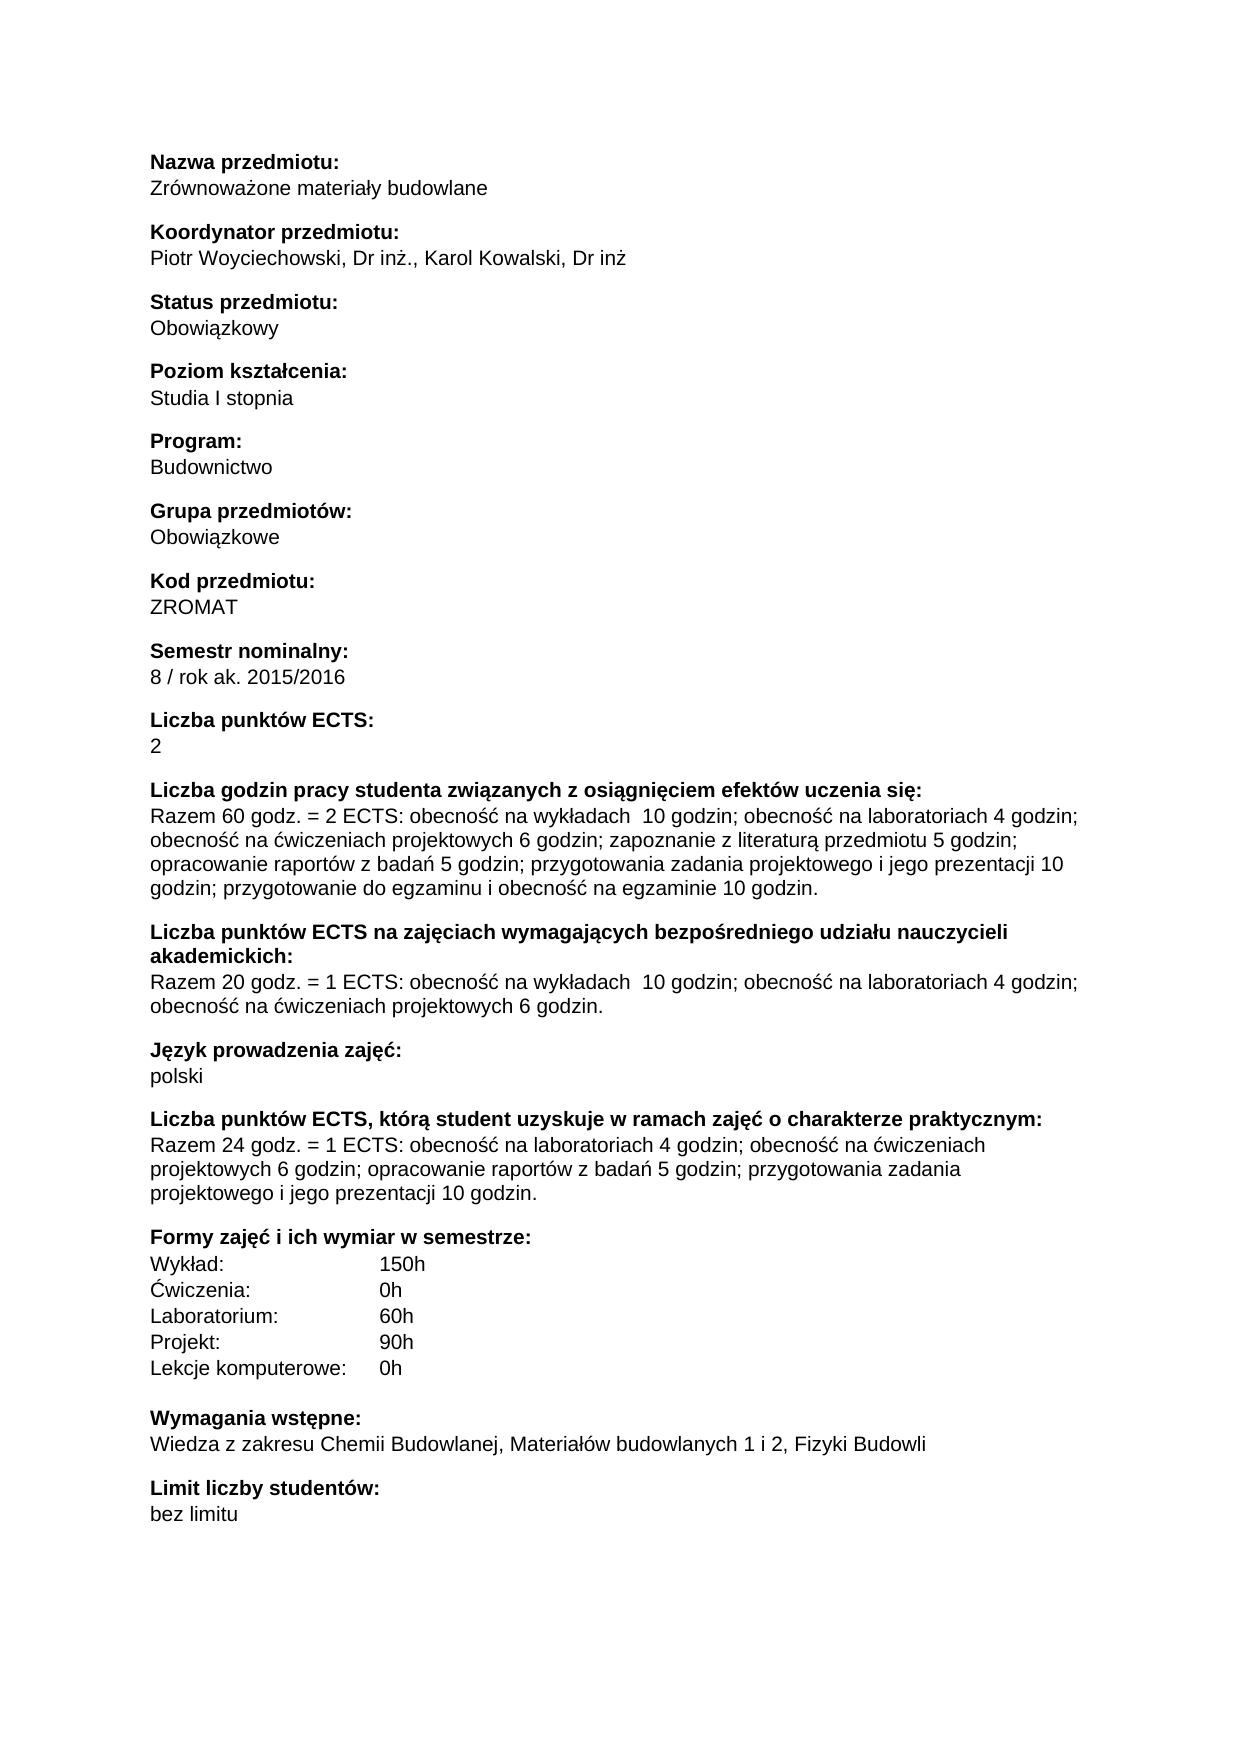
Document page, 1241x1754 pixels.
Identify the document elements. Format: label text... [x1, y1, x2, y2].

text 2 [150, 734, 1090, 758]
table_cell Ćwiczenia: [140, 1278, 367, 1302]
text Razem 24 godz. = 1 ECTS: obecność na laboratoriach 4 godzin; obecność na ćwiczeniach projektowych 6 godzin; opracowanie raportów z badań 5 godzin; przygotowania zadania projektowego i jego prezentacji 10 godzin. [150, 1133, 1090, 1205]
table_cell Projekt: [140, 1330, 367, 1354]
table_header Wykład: [140, 1252, 367, 1276]
text Język prowadzenia zajęć: [150, 1037, 1090, 1061]
text Piotr Woyciechowski, Dr inż., Karol Kowalski, Dr inż [150, 246, 1090, 270]
table_cell 90h [369, 1328, 597, 1354]
text Obowiązkowe [150, 525, 1090, 549]
table_header 150h [369, 1252, 597, 1276]
text Wymagania wstępne: [150, 1406, 1090, 1430]
text Status przedmiotu: [150, 289, 1090, 313]
text Grupa przedmiotów: [150, 499, 1090, 523]
text Razem 20 godz. = 1 ECTS: obecność na wykładach 10 godzin; obecność na laboratoriach 4 godzin; obecność na ćwiczeniach projektowych 6 godzin. [150, 970, 1090, 1018]
text Razem 60 godz. = 2 ECTS: obecność na wykładach 10 godzin; obecność na laboratoriach 4 godzin; obecność na ćwiczeniach projektowych 6 godzin; zapoznanie z literaturą przedmiotu 5 godzin; opracowanie raportów z badań 5 godzin; przygotowania zadania projektowego i jego prezentacji 10 godzin; przygotowanie do egzaminu i obecność na egzaminie 10 godzin. [150, 804, 1090, 900]
table_cell Laboratorium: [140, 1304, 367, 1328]
text Koordynator przedmiotu: [150, 220, 1090, 244]
text ZROMAT [150, 595, 1090, 619]
text Budownictwo [150, 455, 1090, 479]
text Poziom kształcenia: [150, 359, 1090, 383]
text Nazwa przedmiotu: [150, 150, 1090, 174]
text Liczba punktów ECTS, którą student uzyskuje w ramach zajęć o charakterze praktycznym: [150, 1107, 1090, 1131]
text Semestr nominalny: [150, 638, 1090, 662]
text Wiedza z zakresu Chemii Budowlanej, Materiałów budowlanych 1 i 2, Fizyki Budowli [150, 1432, 1090, 1456]
text Program: [150, 429, 1090, 453]
text 8 / rok ak. 2015/2016 [150, 664, 1090, 688]
text Liczba punktów ECTS: [150, 708, 1090, 732]
table_cell 60h [369, 1302, 597, 1328]
text bez limitu [150, 1502, 1090, 1526]
table_cell 0h [369, 1276, 597, 1302]
text Zrównoważone materiały budowlane [150, 176, 1090, 200]
text Kod przedmiotu: [150, 569, 1090, 593]
text Liczba punktów ECTS na zajęciach wymagających bezpośredniego udziału nauczycieli akademickich: [150, 920, 1090, 968]
text Obowiązkowy [150, 316, 1090, 339]
text Liczba godzin pracy studenta związanych z osiągnięciem efektów uczenia się: [150, 778, 1090, 802]
text Studia I stopnia [150, 385, 1090, 409]
text Formy zajęć i ich wymiar w semestrze: [150, 1225, 1090, 1249]
table_cell 0h [369, 1354, 597, 1380]
text Limit liczby studentów: [150, 1476, 1090, 1499]
table_cell Lekcje komputerowe: [140, 1356, 367, 1380]
text polski [150, 1063, 1090, 1087]
